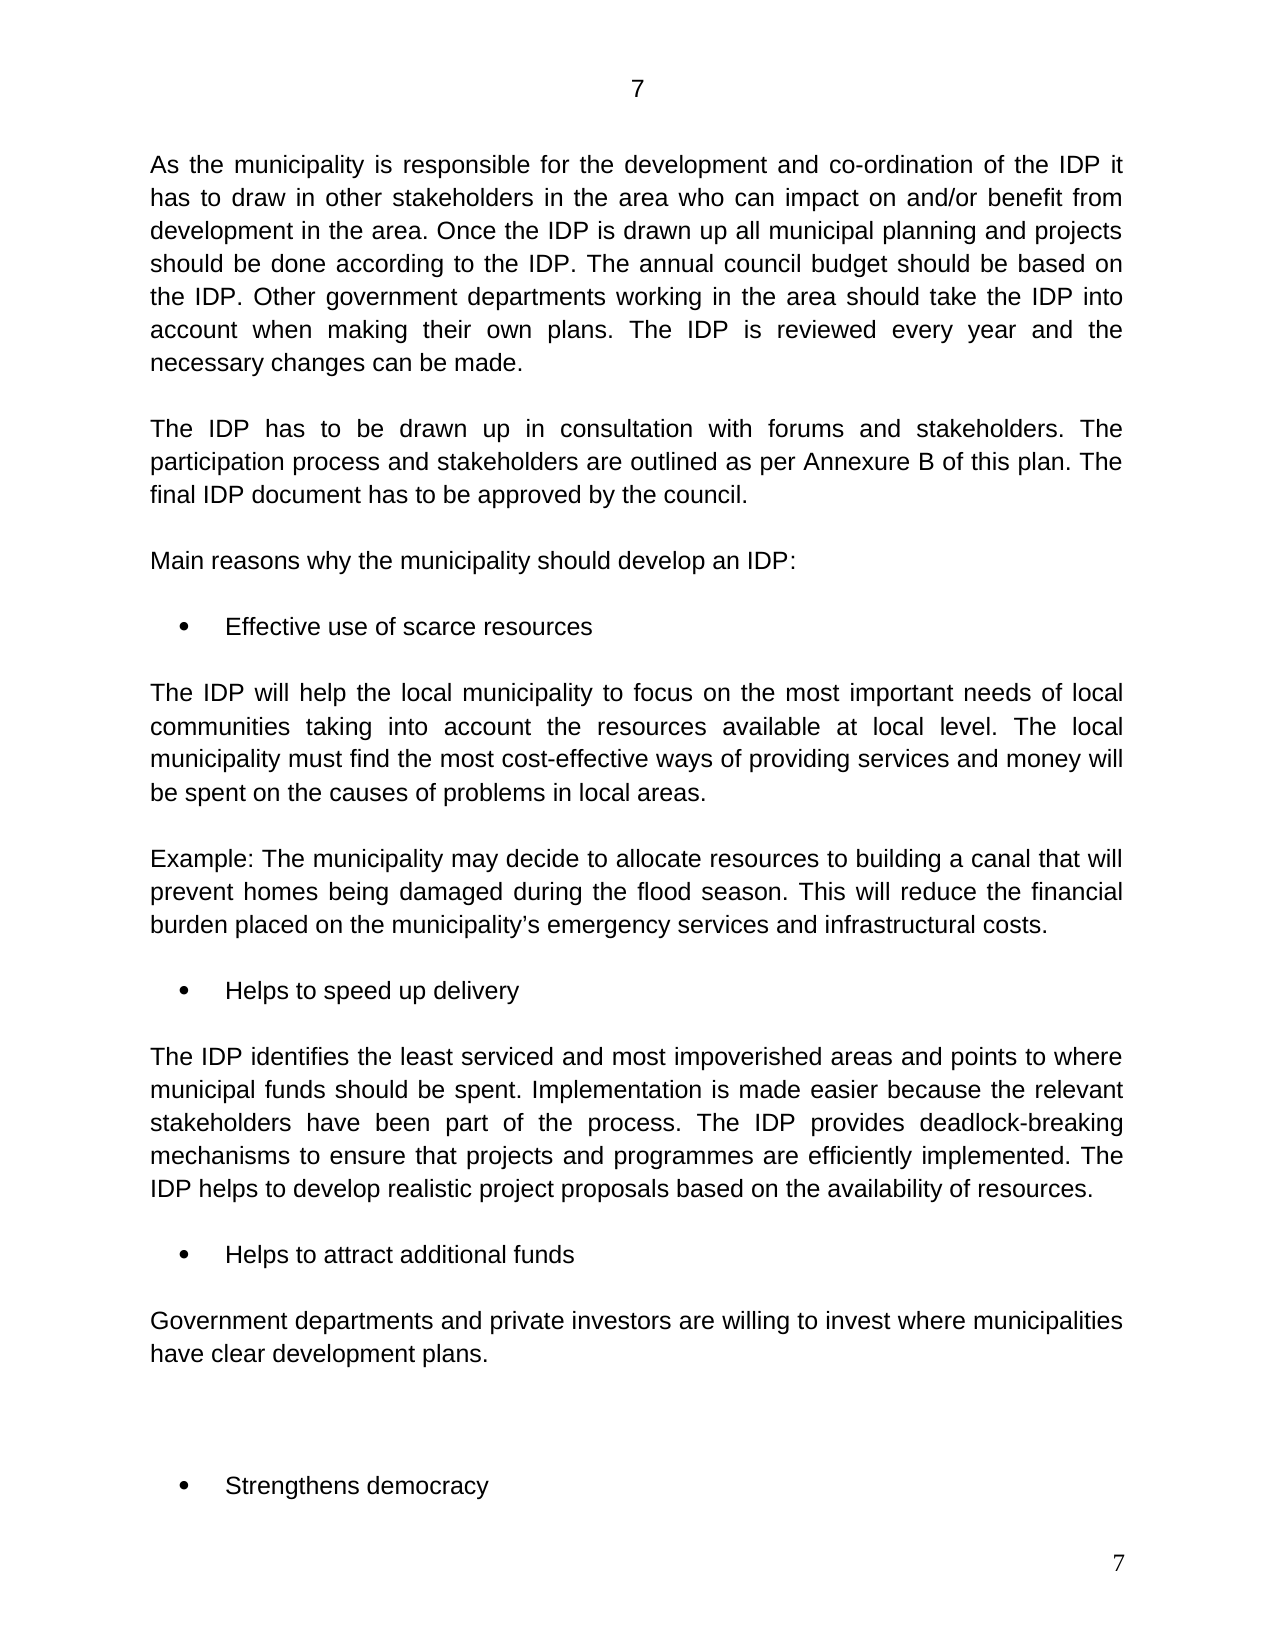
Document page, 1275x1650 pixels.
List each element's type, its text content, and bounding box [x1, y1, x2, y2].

text The IDP has to be drawn up in consultation with forums and stakeholders. The participation process and stakeholders are outlined as per Annexure B of this plan. The final IDP document has to be approved by the council. [150, 414, 1125, 509]
text Main reasons why the municipality should develop an IDP: [150, 546, 1125, 575]
list Helps to speed up delivery [150, 976, 1125, 1004]
list Effective use of scarce resources [150, 612, 1125, 641]
text The IDP identifies the least serviced and most impoverished areas and points to where municipal funds should be spent. Implementation is made easier because the relevant stakeholders have been part of the process. The IDP provides deadlock-breaking mechanisms to ensure that projects and programmes are efficiently implemented. The IDP helps to develop realistic project proposals based on the availability of resources. [150, 1042, 1125, 1203]
text Government departments and private investors are willing to invest where municipalities have clear development plans. [150, 1306, 1125, 1368]
text Example: The municipality may decide to allocate resources to building a canal that will prevent homes being damaged during the flood season. This will reduce the financial burden placed on the municipality’s emergency services and infrastructural costs. [150, 843, 1125, 938]
text The IDP will help the local municipality to focus on the most important needs of local communities taking into account the resources available at local level. The local municipality must find the most cost-effective ways of providing services and money will be spent on the causes of problems in local areas. [150, 678, 1125, 806]
list Helps to attract additional funds [150, 1240, 1125, 1269]
text As the municipality is responsible for the development and co-ordination of the IDP it has to draw in other stakeholders in the area who can impact on and/or benefit from development in the area. Once the IDP is drawn up all municipal planning and projects should be done according to the IDP. The annual council budget should be based on the IDP. Other government departments working in the area should take the IDP into account when making their own plans. The IDP is reviewed every year and the necessary changes can be made. [150, 150, 1125, 377]
list Strengthens democracy [150, 1471, 1125, 1500]
